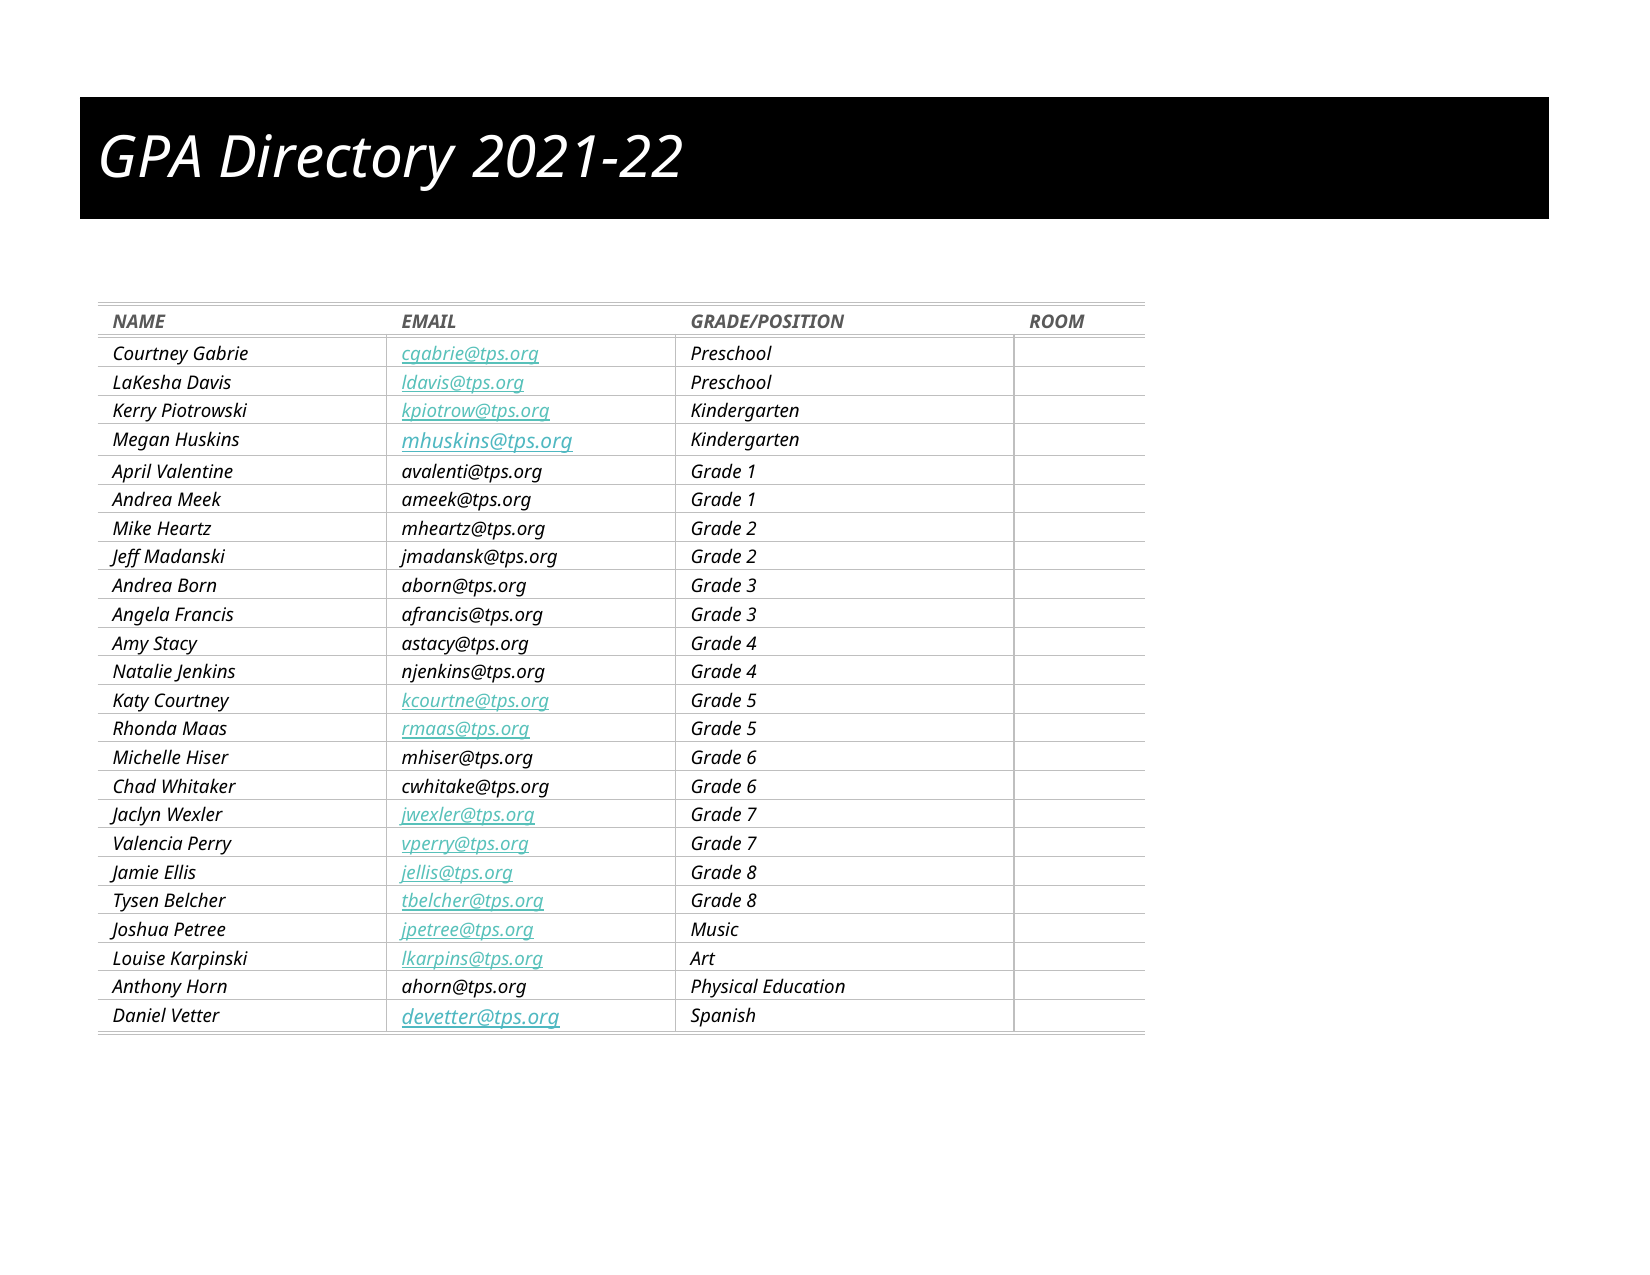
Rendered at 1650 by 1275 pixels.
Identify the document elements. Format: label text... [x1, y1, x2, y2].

table_cell mhuskins@tps.org [387, 424, 675, 455]
table_cell [1015, 771, 1145, 798]
table_cell [1015, 656, 1145, 684]
table_cell Joshua Petree [98, 914, 386, 942]
table_cell [1015, 396, 1145, 423]
table_cell Natalie Jenkins [98, 656, 386, 684]
table_cell Grade 2 [676, 542, 1013, 569]
table_cell Tysen Belcher [98, 886, 386, 913]
table_cell [1015, 338, 1145, 366]
table_cell kcourtne@tps.org [387, 685, 675, 713]
table_cell jwexler@tps.org [387, 800, 675, 827]
table_header email [386, 306, 675, 334]
table_cell April Valentine [98, 456, 386, 483]
table_cell [1015, 456, 1145, 483]
table_cell Andrea Meek [98, 485, 386, 512]
table_cell Grade 3 [676, 599, 1013, 627]
table_cell LaKesha Davis [98, 367, 386, 394]
table_cell [1015, 599, 1145, 627]
table_cell ameek@tps.org [387, 485, 675, 512]
table_cell Valencia Perry [98, 828, 386, 856]
table_cell astacy@tps.org [387, 628, 675, 655]
table_cell Grade 5 [676, 714, 1013, 741]
table_cell [1015, 971, 1145, 999]
table_cell rmaas@tps.org [387, 714, 675, 741]
table_cell Jeff Madanski [98, 542, 386, 569]
table_header room [1014, 306, 1145, 334]
table_cell Jamie Ellis [98, 857, 386, 884]
table_cell Michelle Hiser [98, 742, 386, 770]
table_cell [1015, 943, 1145, 970]
table_cell Grade 6 [676, 742, 1013, 770]
table_cell [1015, 367, 1145, 394]
table_cell Kerry Piotrowski [98, 396, 386, 423]
table_cell Anthony Horn [98, 971, 386, 999]
table_cell jmadansk@tps.org [387, 542, 675, 569]
table_cell Grade 1 [676, 485, 1013, 512]
table_cell [1015, 857, 1145, 884]
table_cell ldavis@tps.org [387, 367, 675, 394]
table_header name [98, 306, 386, 334]
table_cell Art [676, 943, 1013, 970]
table_cell avalenti@tps.org [387, 456, 675, 483]
table_cell afrancis@tps.org [387, 599, 675, 627]
table_header grade/position [675, 306, 1014, 334]
table_cell Grade 1 [676, 456, 1013, 483]
table_cell [1015, 542, 1145, 569]
table_cell Grade 8 [676, 857, 1013, 884]
table_cell Mike Heartz [98, 513, 386, 541]
table_cell Kindergarten [676, 424, 1013, 455]
table_cell Megan Huskins [98, 424, 386, 455]
table_cell Amy Stacy [98, 628, 386, 655]
table_cell Grade 7 [676, 800, 1013, 827]
table_cell [1015, 800, 1145, 827]
table_cell devetter@tps.org [387, 1000, 675, 1031]
table_cell Physical Education [676, 971, 1013, 999]
table_cell Grade 4 [676, 656, 1013, 684]
table_cell Grade 2 [676, 513, 1013, 541]
table_cell [1015, 513, 1145, 541]
table_cell jellis@tps.org [387, 857, 675, 884]
table_cell jpetree@tps.org [387, 914, 675, 942]
table_cell [1015, 1000, 1145, 1031]
table_cell [1015, 424, 1145, 455]
table_cell mheartz@tps.org [387, 513, 675, 541]
table_cell [1015, 570, 1145, 598]
table_cell Daniel Vetter [98, 1000, 386, 1031]
table_cell Grade 8 [676, 886, 1013, 913]
table_cell [1015, 685, 1145, 713]
table_cell Music [676, 914, 1013, 942]
table_cell Grade 7 [676, 828, 1013, 856]
table_cell Louise Karpinski [98, 943, 386, 970]
table_cell aborn@tps.org [387, 570, 675, 598]
table_cell kpiotrow@tps.org [387, 396, 675, 423]
table_cell lkarpins@tps.org [387, 943, 675, 970]
table_cell [1015, 828, 1145, 856]
table_cell Grade 3 [676, 570, 1013, 598]
table_cell [1015, 628, 1145, 655]
table_cell Grade 6 [676, 771, 1013, 798]
table_cell tbelcher@tps.org [387, 886, 675, 913]
table_cell [1015, 742, 1145, 770]
table_cell Rhonda Maas [98, 714, 386, 741]
table_cell vperry@tps.org [387, 828, 675, 856]
table_cell Preschool [676, 367, 1013, 394]
table_cell [1015, 485, 1145, 512]
table_cell Grade 4 [676, 628, 1013, 655]
table_cell [1015, 714, 1145, 741]
table_cell mhiser@tps.org [387, 742, 675, 770]
table_cell Angela Francis [98, 599, 386, 627]
table_cell Katy Courtney [98, 685, 386, 713]
table_cell cgabrie@tps.org [387, 338, 675, 366]
table_cell Chad Whitaker [98, 771, 386, 798]
table_cell Jaclyn Wexler [98, 800, 386, 827]
table_cell Grade 5 [676, 685, 1013, 713]
table_cell Kindergarten [676, 396, 1013, 423]
table_cell Spanish [676, 1000, 1013, 1031]
table_cell cwhitake@tps.org [387, 771, 675, 798]
table_cell [1015, 886, 1145, 913]
table_cell Preschool [676, 338, 1013, 366]
table_cell Andrea Born [98, 570, 386, 598]
table_cell Courtney Gabrie [98, 338, 386, 366]
table_cell [1015, 914, 1145, 942]
table_cell njenkins@tps.org [387, 656, 675, 684]
table_cell ahorn@tps.org [387, 971, 675, 999]
